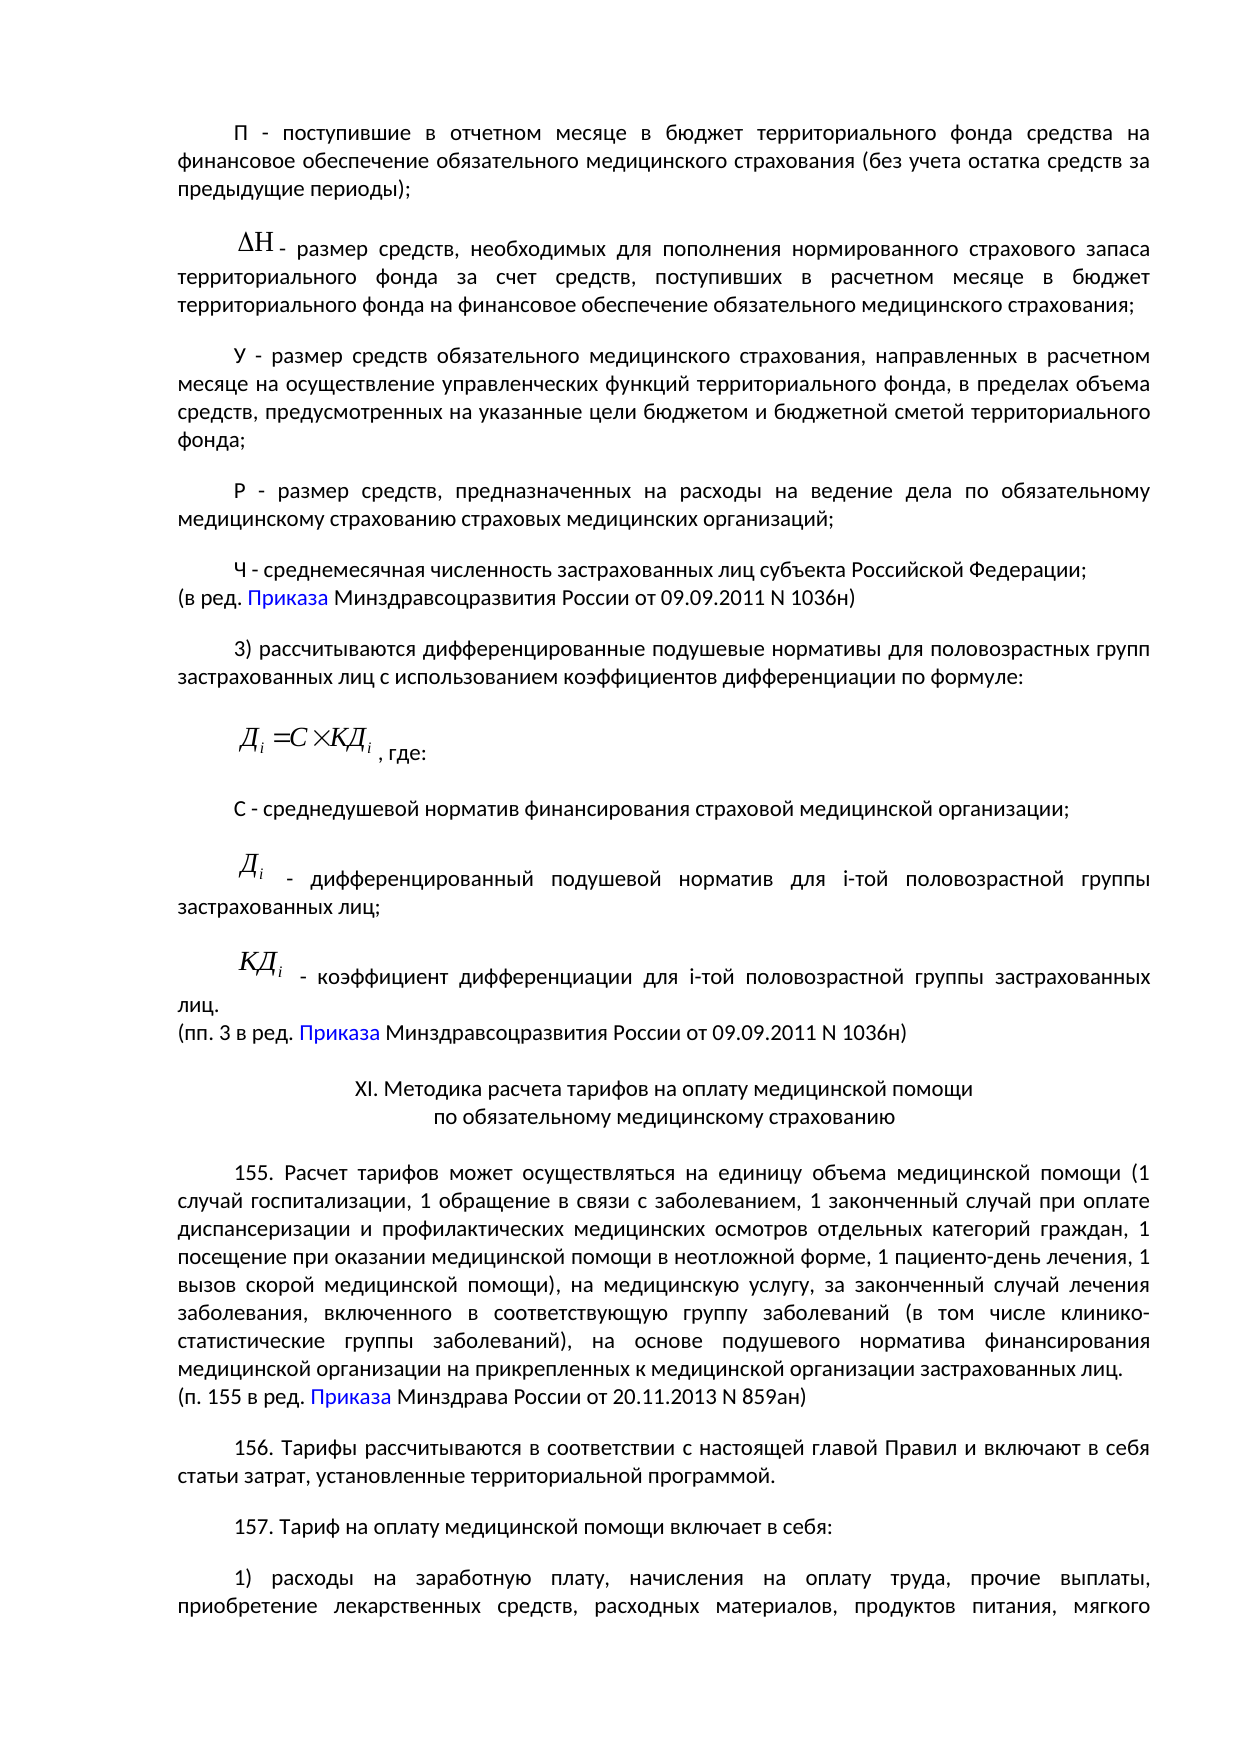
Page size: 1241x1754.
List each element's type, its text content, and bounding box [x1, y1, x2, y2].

text по обязательному медицинскому страхованию [177, 1102, 1152, 1130]
text - размер средств, необходимых для пополнения нормированного страхового запаса территориального фонда за счет средств, поступивших в расчетном месяце в бюджет территориального фонда на финансовое обеспечение обязательного медицинского страхования; [177, 225, 1152, 318]
text , где: [177, 718, 1152, 766]
text У - размер средств обязательного медицинского страхования, направленных в расчетном месяце на осуществление управленческих функций территориального фонда, в пределах объема средств, предусмотренных на указанные цели бюджетом и бюджетной сметой территориального фонда; [177, 341, 1152, 453]
text - дифференцированный подушевой норматив для i-той половозрастной группы застрахованных лиц; [177, 845, 1152, 920]
text П - поступившие в отчетном месяце в бюджет территориального фонда средства на финансовое обеспечение обязательного медицинского страхования (без учета остатка средств за предыдущие периоды); [177, 118, 1152, 202]
text Ч - среднемесячная численность застрахованных лиц субъекта Российской Федерации; [177, 555, 1152, 583]
text (в ред. Приказа Минздравсоцразвития России от 09.09.2011 N 1036н) [177, 583, 1152, 611]
text 155. Расчет тарифов может осуществляться на единицу объема медицинской помощи (1 случай госпитализации, 1 обращение в связи с заболеванием, 1 законченный случай при оплате диспансеризации и профилактических медицинских осмотров отдельных категорий граждан, 1 посещение при оказании медицинской помощи в неотложной форме, 1 пациенто-день лечения, 1 вызов скорой медицинской помощи), на медицинскую услугу, за законченный случай лечения заболевания, включенного в соответствующую группу заболеваний (в том числе клинико-статистические группы заболеваний), на основе подушевого норматива финансирования медицинской организации на прикрепленных к медицинской организации застрахованных лиц. [177, 1158, 1152, 1382]
text 156. Тарифы рассчитываются в соответствии с настоящей главой Правил и включают в себя статьи затрат, установленные территориальной программой. [177, 1433, 1152, 1489]
text 3) рассчитываются дифференцированные подушевые нормативы для половозрастных групп застрахованных лиц с использованием коэффициентов дифференциации по формуле: [177, 634, 1152, 690]
text XI. Методика расчета тарифов на оплату медицинской помощи [177, 1074, 1152, 1102]
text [177, 1563, 1152, 1619]
text Р - размер средств, предназначенных на расходы на ведение дела по обязательному медицинскому страхованию страховых медицинских организаций; [177, 476, 1152, 532]
text 157. Тариф на оплату медицинской помощи включает в себя: [177, 1512, 1152, 1540]
text (пп. 3 в ред. Приказа Минздравсоцразвития России от 09.09.2011 N 1036н) [177, 1018, 1152, 1046]
text (п. 155 в ред. Приказа Минздрава России от 20.11.2013 N 859ан) [177, 1382, 1152, 1411]
text С - среднедушевой норматив финансирования страховой медицинской организации; [177, 794, 1152, 822]
text - коэффициент дифференциации для i-той половозрастной группы застрахованных лиц. [177, 943, 1152, 1018]
